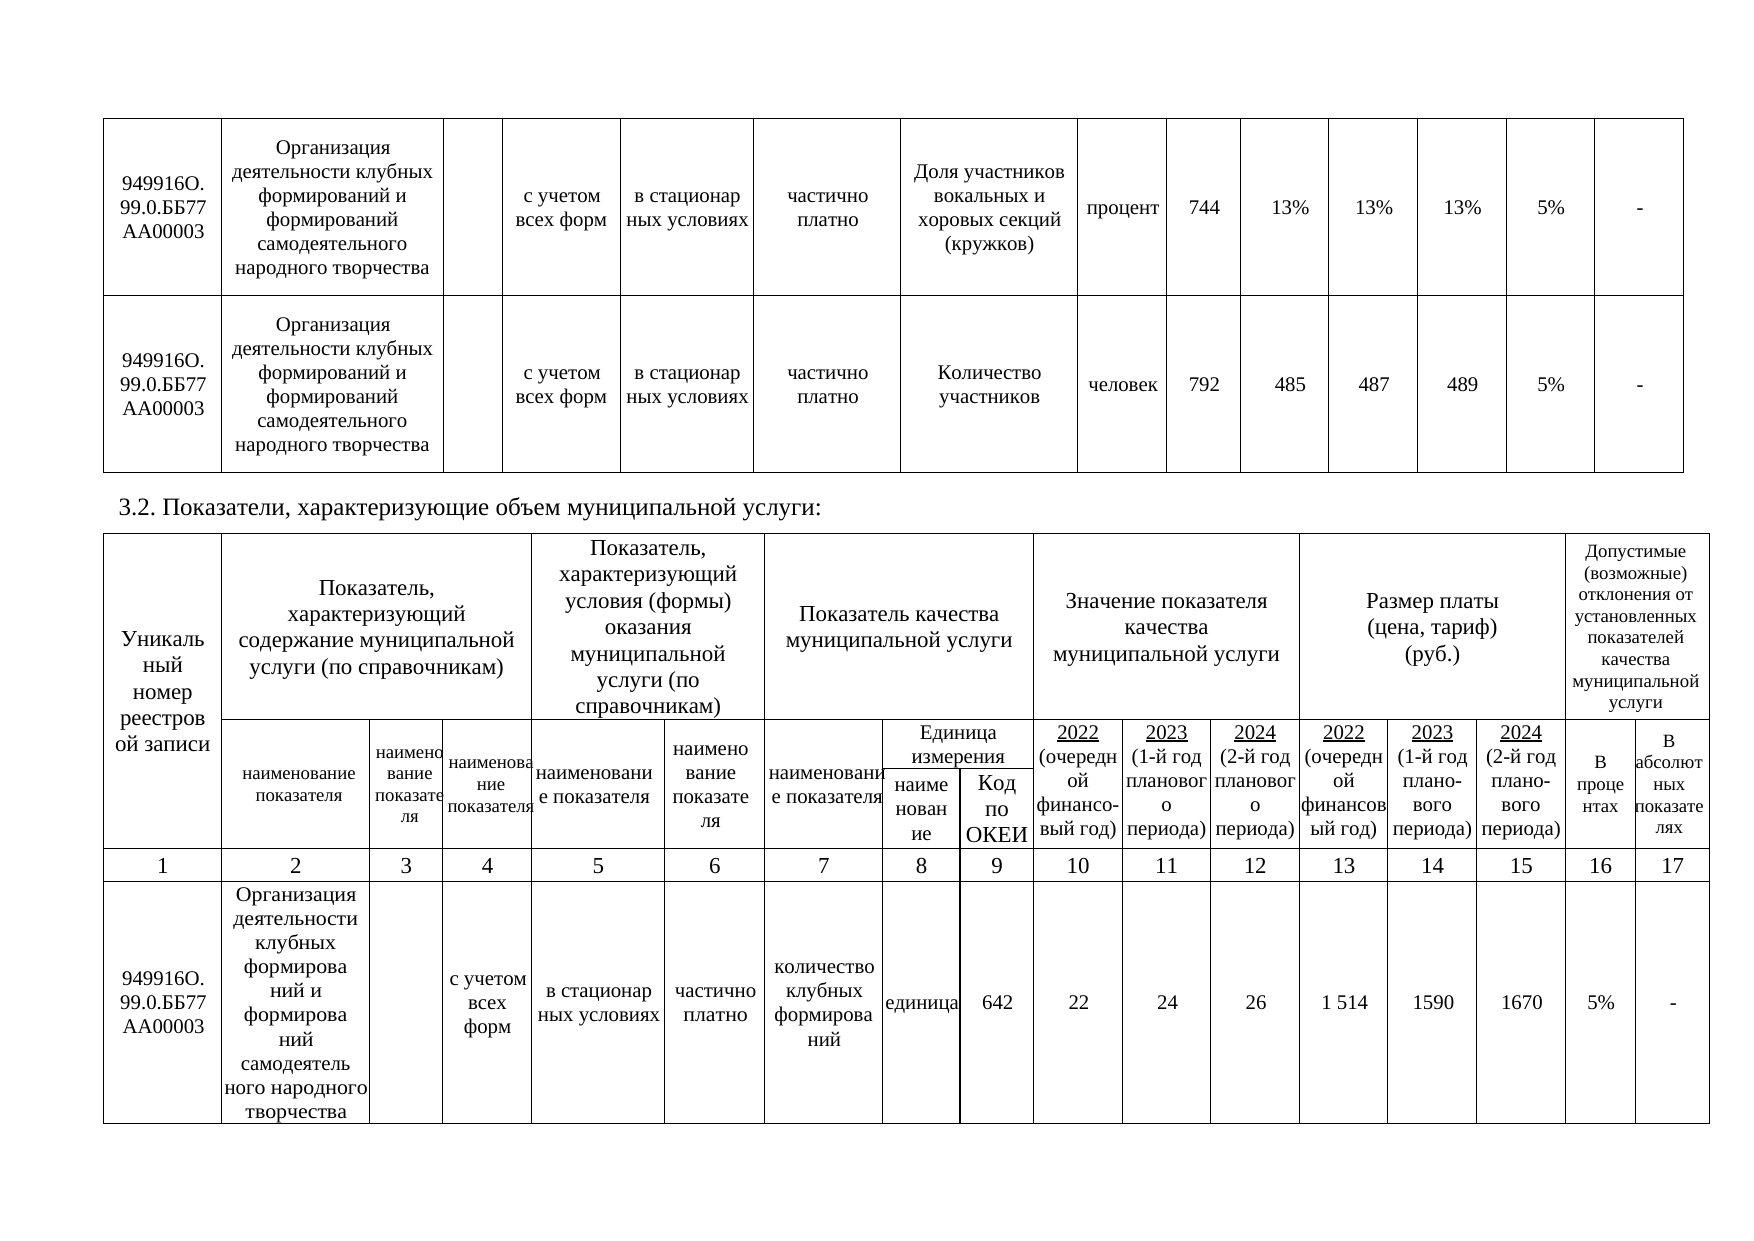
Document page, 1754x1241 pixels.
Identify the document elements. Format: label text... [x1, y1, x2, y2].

table_cell [444, 119, 502, 295]
table_cell 9 [961, 849, 1033, 881]
table_cell 2024 (2-й год плано-вого периода) [1477, 720, 1565, 848]
table_cell 744 [1167, 119, 1240, 295]
table_cell 949916О. 99.0.ББ77 АА00003 [104, 882, 221, 1123]
table_cell с учетом всех форм [503, 119, 620, 295]
table_cell 14 [1388, 849, 1476, 881]
table_cell наименование показателя [532, 720, 664, 848]
table_cell 2022 (очередной финансо-вый год) [1034, 720, 1122, 848]
table_cell 17 [1636, 849, 1709, 881]
table_cell с учетом всех форм [443, 882, 531, 1123]
table_cell В процентах [1566, 720, 1635, 848]
table_cell 10 [1034, 849, 1122, 881]
table_cell Код по ОКЕИ [961, 769, 1033, 848]
table_cell с учетом всех форм [503, 296, 620, 472]
table_header Уникальный номер реестровой записи [104, 534, 221, 848]
table_header Показатель, характеризующий условия (формы) оказания муниципальной услуги (по справочникам) [532, 534, 764, 719]
table_cell человек [1078, 296, 1166, 472]
table_cell Единица измерения [883, 720, 1033, 768]
table_header Показатель качества муниципальной услуги [765, 534, 1033, 719]
table_cell в стационар ных условиях [532, 882, 664, 1123]
table_cell 5 [532, 849, 664, 881]
table_cell наименование показателя [222, 720, 369, 848]
table_cell [370, 882, 442, 1123]
table_cell частично платно [754, 119, 900, 295]
table_cell 15 [1477, 849, 1565, 881]
table_cell [444, 296, 502, 472]
table_header Значение показателя качества муниципальной услуги [1034, 534, 1299, 719]
table_cell 13% [1418, 119, 1506, 295]
table_cell 2023 (1-й год плано-вого периода) [1388, 720, 1476, 848]
table_cell 5% [1507, 119, 1594, 295]
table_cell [222, 119, 443, 295]
text 3.2. Показатели, характеризующие объем муниципальной услуги: [89, 492, 1665, 521]
table_cell наименование [883, 769, 959, 848]
table_cell 7 [765, 849, 882, 881]
table_cell Количество участников [901, 296, 1077, 472]
table_cell процент [1078, 119, 1166, 295]
table_cell 792 [1167, 296, 1240, 472]
table_cell 13% [1241, 119, 1328, 295]
table_cell 13 [1300, 849, 1387, 881]
table_cell 5% [1507, 296, 1594, 472]
table_cell 5% [1566, 882, 1635, 1123]
table_cell 487 [1329, 296, 1417, 472]
table_cell Организация деятельности клубных формирова ний и формирова ний самодеятель ного народного творчества [222, 882, 369, 1123]
table_cell 489 [1418, 296, 1506, 472]
table_cell 26 [1211, 882, 1299, 1123]
table_cell 2022 (очередной финансовый год) [1300, 720, 1387, 848]
table_cell в стационар ных условиях [621, 296, 753, 472]
table_cell 11 [1123, 849, 1210, 881]
table_cell 642 [961, 882, 1033, 1123]
table_cell Организация деятельности клубных формирований и формирований самодеятельного народного творчества [222, 296, 443, 472]
table_cell 1670 [1477, 882, 1565, 1123]
table_cell 6 [665, 849, 764, 881]
table_cell наименование показателя [443, 720, 531, 848]
table_cell 2024 (2-й год планового периода) [1211, 720, 1299, 848]
table_cell 949916О. 99.0.ББ77 АА00003 [104, 296, 221, 472]
table_cell 16 [1566, 849, 1635, 881]
table_cell наименование показателя [765, 720, 882, 848]
table_cell 2 [222, 849, 369, 881]
table_cell 485 [1241, 296, 1328, 472]
table_cell - [1595, 119, 1683, 295]
table_cell 12 [1211, 849, 1299, 881]
table_cell частично платно [754, 296, 900, 472]
table_header Размер платы (цена, тариф) (руб.) [1300, 534, 1565, 719]
table_header Показатель, характеризующий содержание муниципальной услуги (по справочникам) [222, 534, 531, 719]
table_cell Доля участников вокальных и хоровых секций (кружков) [901, 119, 1077, 295]
table_cell 8 [883, 849, 959, 881]
table_cell - [1636, 882, 1709, 1123]
table_cell 13% [1329, 119, 1417, 295]
table_cell наименование показателя [665, 720, 764, 848]
table_cell 3 [370, 849, 442, 881]
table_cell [621, 119, 753, 295]
table_cell 1 [104, 849, 221, 881]
table_cell частично платно [665, 882, 764, 1123]
table_cell 1590 [1388, 882, 1476, 1123]
table_cell 22 [1034, 882, 1122, 1123]
table_cell наименование показателя [370, 720, 442, 848]
table_cell количество клубных формирова ний [765, 882, 882, 1123]
table_cell 2023 (1-й год планового периода) [1123, 720, 1210, 848]
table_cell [104, 119, 221, 295]
table_cell 24 [1123, 882, 1210, 1123]
table_cell 1 514 [1300, 882, 1387, 1123]
table_cell единица [883, 882, 959, 1123]
table_cell - [1595, 296, 1683, 472]
table_cell 4 [443, 849, 531, 881]
table_cell В абсолютных показателях [1636, 720, 1709, 848]
table_header Допустимые (возможные) отклонения от установленных показателей качества муниципальной услуги [1566, 534, 1709, 719]
